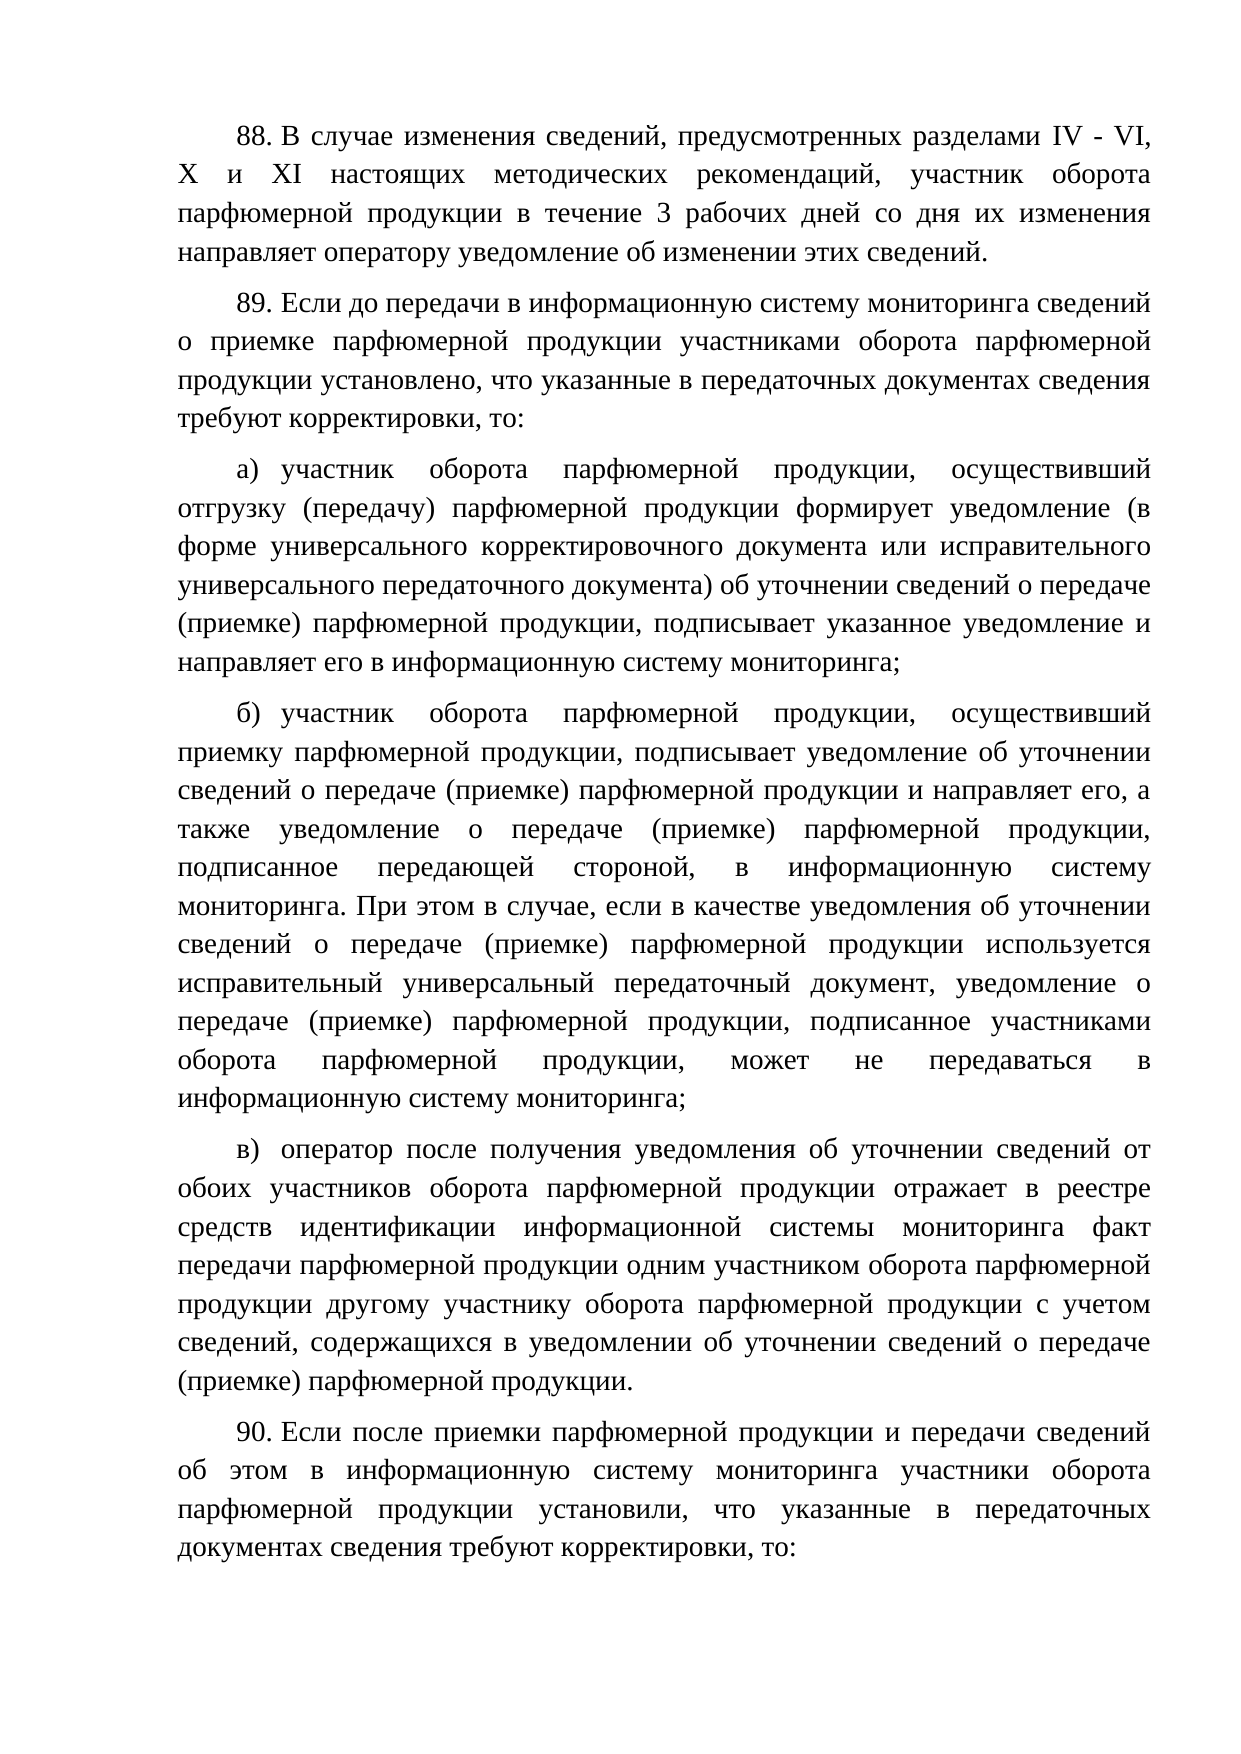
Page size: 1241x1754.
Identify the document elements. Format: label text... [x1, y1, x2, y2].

list оператор после получения уведомления об уточнении сведений от обоих участников оборота парфюмерной продукции отражает в реестре средств идентификации информационной системы мониторинга факт передачи парфюмерной продукции одним участником оборота парфюмерной продукции другому участнику оборота парфюмерной продукции с учетом сведений, содержащихся в уведомлении об уточнении сведений о передаче (приемке) парфюмерной продукции. [177, 1132, 1152, 1396]
list участник оборота парфюмерной продукции, осуществивший отгрузку (передачу) парфюмерной продукции формирует уведомление (в форме универсального корректировочного документа или исправительного универсального передаточного документа) об уточнении сведений о передаче (приемке) парфюмерной продукции, подписывает указанное уведомление и направляет его в информационную систему мониторинга; [177, 451, 1152, 678]
list В случае изменения сведений, предусмотренных разделами IV - VI, X и XI настоящих методических рекомендаций, участник оборота парфюмерной продукции в течение 3 рабочих дней со дня их изменения направляет оператору уведомление об изменении этих сведений. [177, 118, 1152, 267]
list участник оборота парфюмерной продукции, осуществивший приемку парфюмерной продукции, подписывает уведомление об уточнении сведений о передаче (приемке) парфюмерной продукции и направляет его, а также уведомление о передаче (приемке) парфюмерной продукции, подписанное передающей стороной, в информационную систему мониторинга. При этом в случае, если в качестве уведомления об уточнении сведений о передаче (приемке) парфюмерной продукции используется исправительный универсальный передаточный документ, уведомление о передаче (приемке) парфюмерной продукции, подписанное участниками оборота парфюмерной продукции, может не передаваться в информационную систему мониторинга; [177, 695, 1152, 1114]
list Если до передачи в информационную систему мониторинга сведений о приемке парфюмерной продукции участниками оборота парфюмерной продукции установлено, что указанные в передаточных документах сведения требуют корректировки, то: [177, 285, 1152, 434]
list Если после приемки парфюмерной продукции и передачи сведений об этом в информационную систему мониторинга участники оборота парфюмерной продукции установили, что указанные в передаточных документах сведения требуют корректировки, то: [177, 1414, 1152, 1563]
